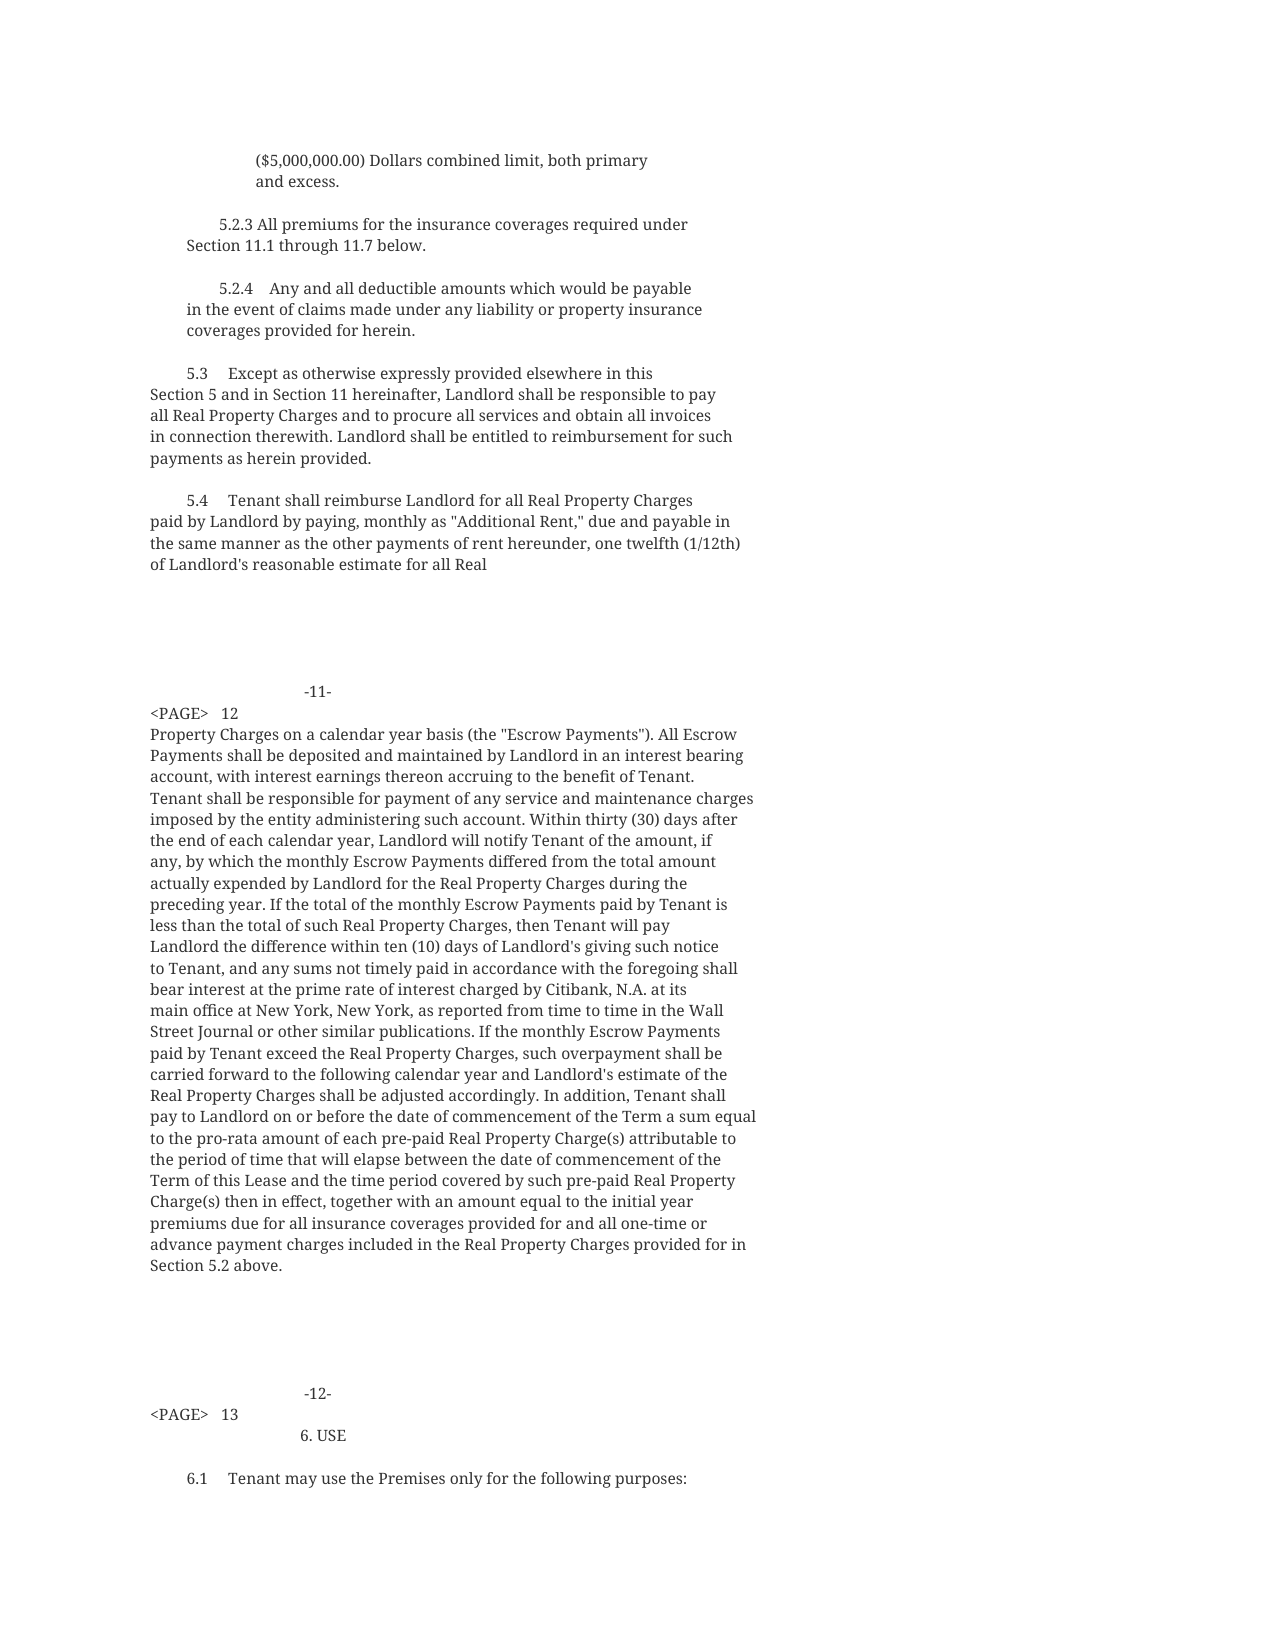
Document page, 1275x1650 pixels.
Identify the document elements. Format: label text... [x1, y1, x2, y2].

text Section 5.2 above. [150, 1255, 834, 1276]
text Street Journal or other similar publications. If the monthly Escrow Payments [150, 1021, 834, 1042]
text paid by Landlord by paying, monthly as "Additional Rent," due and payable in [150, 511, 834, 532]
text and excess. [150, 171, 834, 192]
text -12- [150, 1382, 834, 1404]
text 5.2.4 Any and all deductible amounts which would be payable [150, 277, 834, 299]
text the end of each calendar year, Landlord will notify Tenant of the amount, if [150, 830, 834, 851]
text ($5,000,000.00) Dollars combined limit, both primary [150, 150, 834, 171]
text advance payment charges included in the Real Property Charges provided for in [150, 1234, 834, 1255]
text less than the total of such Real Property Charges, then Tenant will pay [150, 915, 834, 936]
text Property Charges on a calendar year basis (the "Escrow Payments"). All Escrow [150, 724, 834, 745]
text pay to Landlord on or before the date of commencement of the Term a sum equal [150, 1106, 834, 1127]
text 5.3 Except as otherwise expressly provided elsewhere in this [150, 362, 834, 384]
text preceding year. If the total of the monthly Escrow Payments paid by Tenant is [150, 894, 834, 915]
text in the event of claims made under any liability or property insurance [150, 299, 834, 320]
text Landlord the difference within ten (10) days of Landlord's giving such notice [150, 936, 834, 957]
text imposed by the entity administering such account. Within thirty (30) days after [150, 809, 834, 830]
text 5.4 Tenant shall reimburse Landlord for all Real Property Charges [150, 490, 834, 511]
text actually expended by Landlord for the Real Property Charges during the [150, 872, 834, 894]
text -11- [150, 681, 834, 702]
text the same manner as the other payments of rent hereunder, one twelfth (1/12th) [150, 532, 834, 554]
text 5.2.3 All premiums for the insurance coverages required under [150, 214, 834, 235]
text Charge(s) then in effect, together with an amount equal to the initial year [150, 1191, 834, 1212]
text to the pro-rata amount of each pre-paid Real Property Charge(s) attributable to [150, 1127, 834, 1149]
text Term of this Lease and the time period covered by such pre-paid Real Property [150, 1170, 834, 1191]
text Real Property Charges shall be adjusted accordingly. In addition, Tenant shall [150, 1085, 834, 1106]
text premiums due for all insurance coverages provided for and all one-time or [150, 1212, 834, 1234]
text carried forward to the following calendar year and Landlord's estimate of the [150, 1064, 834, 1085]
text Payments shall be deposited and maintained by Landlord in an interest bearing [150, 745, 834, 766]
text of Landlord's reasonable estimate for all Real [150, 554, 834, 575]
text to Tenant, and any sums not timely paid in accordance with the foregoing shall [150, 957, 834, 979]
text any, by which the monthly Escrow Payments differed from the total amount [150, 851, 834, 872]
text <PAGE> 12 [150, 702, 834, 724]
text Section 5 and in Section 11 hereinafter, Landlord shall be responsible to pay [150, 384, 834, 405]
text paid by Tenant exceed the Real Property Charges, such overpayment shall be [150, 1042, 834, 1064]
text account, with interest earnings thereon accruing to the benefit of Tenant. [150, 766, 834, 787]
text <PAGE> 13 [150, 1404, 834, 1425]
text 6.1 Tenant may use the Premises only for the following purposes: [150, 1467, 834, 1489]
text payments as herein provided. [150, 447, 834, 469]
text the period of time that will elapse between the date of commencement of the [150, 1149, 834, 1170]
text Section 11.1 through 11.7 below. [150, 235, 834, 256]
text Tenant shall be responsible for payment of any service and maintenance charges [150, 787, 834, 809]
text all Real Property Charges and to procure all services and obtain all invoices [150, 405, 834, 426]
text in connection therewith. Landlord shall be entitled to reimbursement for such [150, 426, 834, 447]
text coverages provided for herein. [150, 320, 834, 341]
text 6. USE [150, 1425, 834, 1446]
text main office at New York, New York, as reported from time to time in the Wall [150, 1000, 834, 1021]
text bear interest at the prime rate of interest charged by Citibank, N.A. at its [150, 979, 834, 1000]
